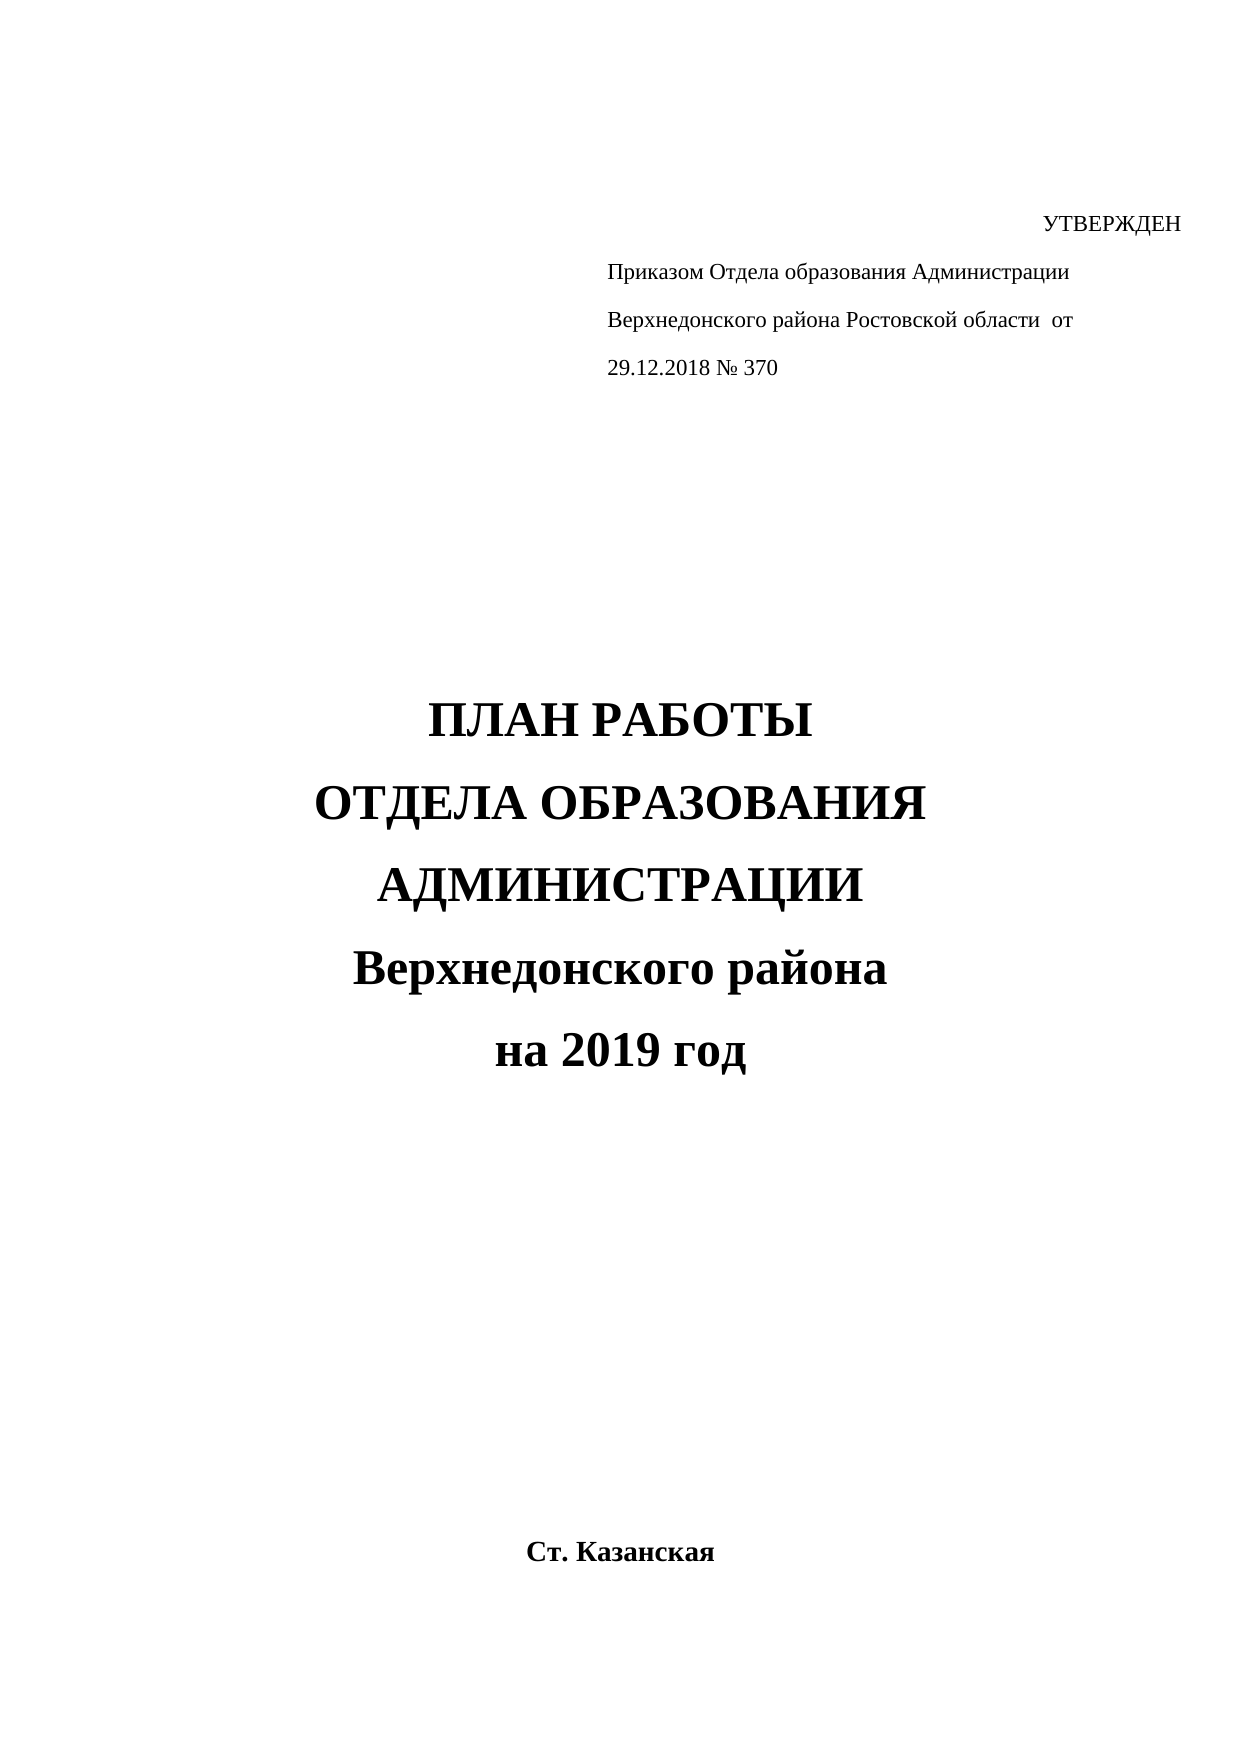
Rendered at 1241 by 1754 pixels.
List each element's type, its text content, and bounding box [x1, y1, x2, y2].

text ПЛАН РАБОТЫ [59, 690, 1181, 748]
text УТВЕРЖДЕН [59, 193, 1181, 241]
text Верхнедонского района [59, 938, 1181, 995]
text Приказом Отдела образования Администрации Верхнедонского района Ростовской области от 29.12.2018 № 370 [607, 241, 1181, 385]
text АДМИНИСТРАЦИИ [59, 855, 1181, 913]
text ОТДЕЛА ОБРАЗОВАНИЯ [59, 773, 1181, 830]
text на 2019 год [59, 1020, 1181, 1078]
text Ст. Казанская [59, 1534, 1181, 1568]
